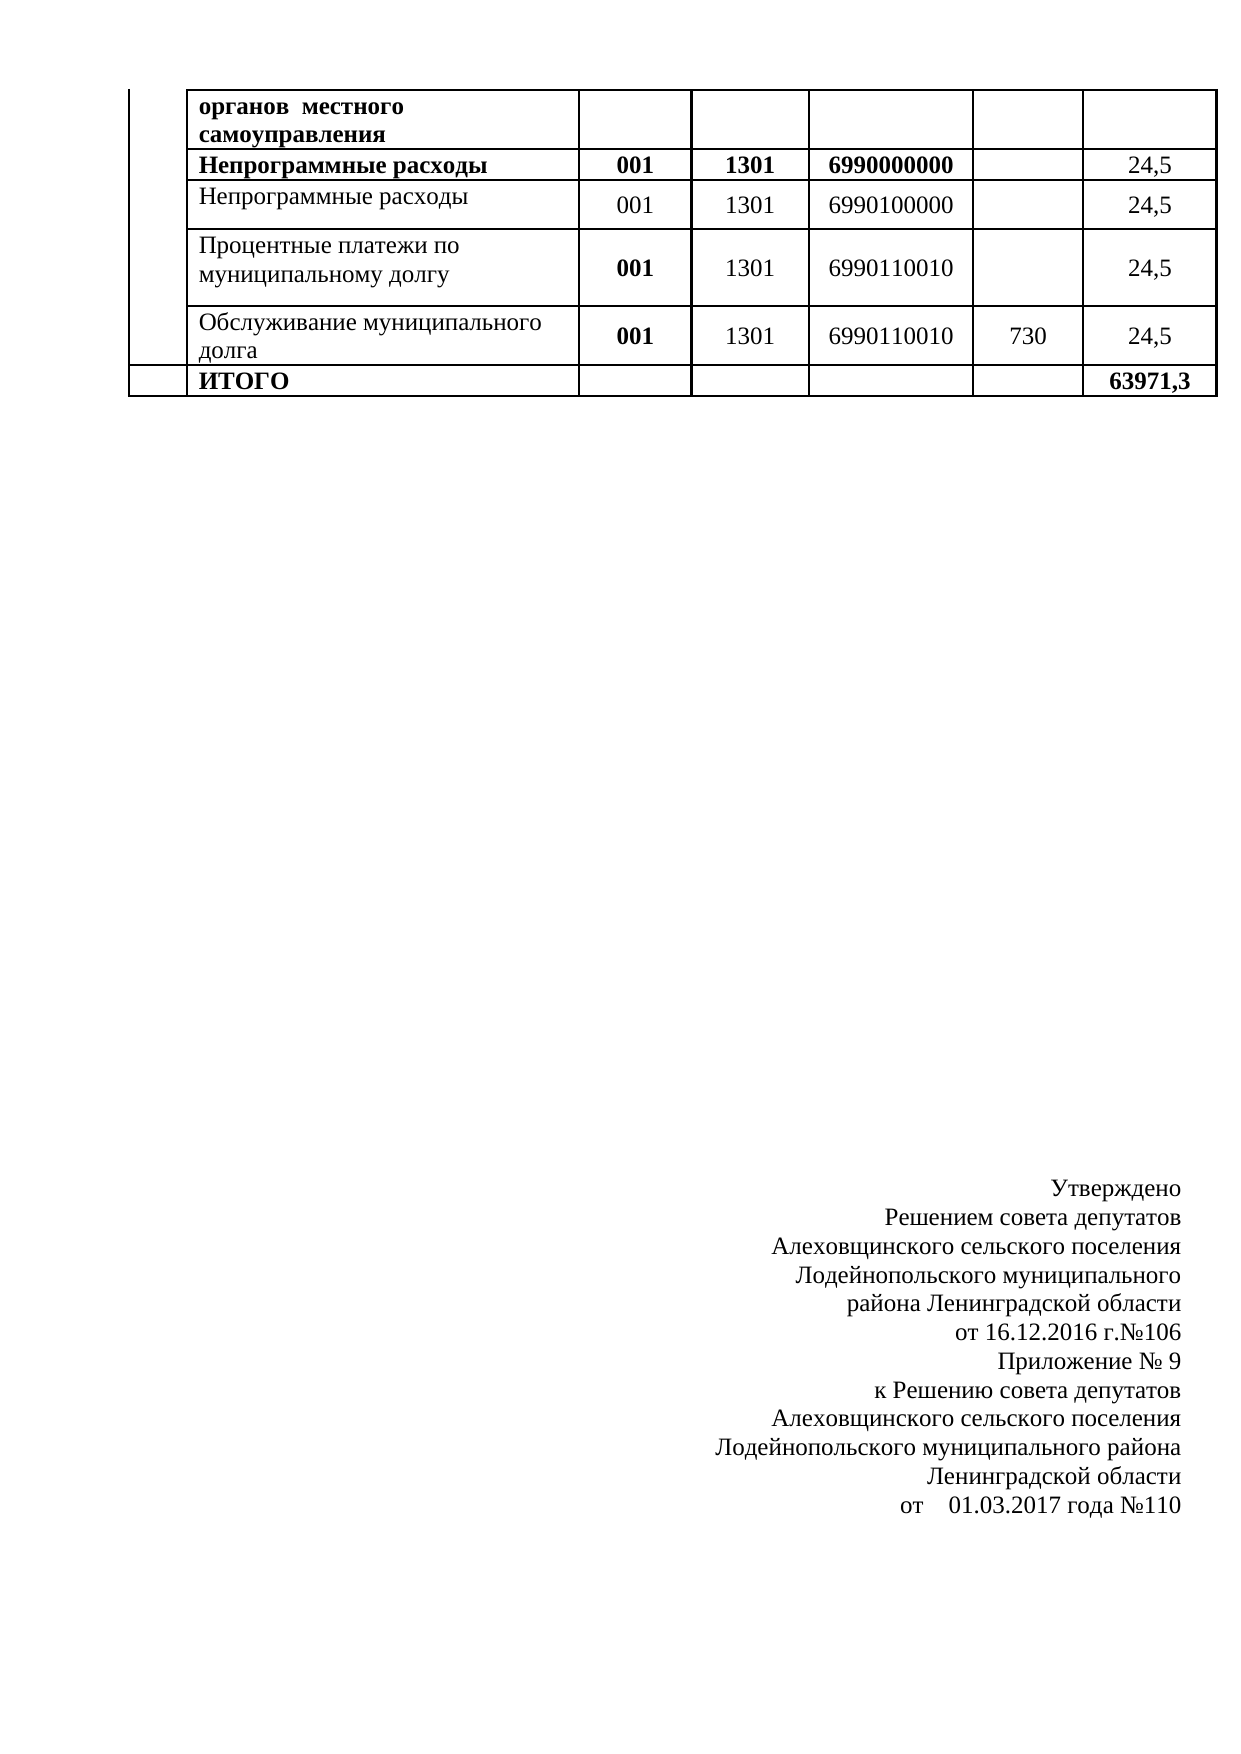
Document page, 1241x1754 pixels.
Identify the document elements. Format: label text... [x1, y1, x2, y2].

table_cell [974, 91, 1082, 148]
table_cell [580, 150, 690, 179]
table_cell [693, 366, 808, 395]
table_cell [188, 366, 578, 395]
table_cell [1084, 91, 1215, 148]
text Утверждено [148, 1173, 1181, 1202]
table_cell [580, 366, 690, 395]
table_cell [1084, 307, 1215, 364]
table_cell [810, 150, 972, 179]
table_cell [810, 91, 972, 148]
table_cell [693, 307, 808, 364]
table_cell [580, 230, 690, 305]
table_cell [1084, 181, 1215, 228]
text Алеховщинского сельского поселения [148, 1403, 1181, 1432]
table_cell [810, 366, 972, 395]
text Лодейнопольского муниципального [148, 1260, 1181, 1288]
text Приложение № 9 [148, 1346, 1181, 1375]
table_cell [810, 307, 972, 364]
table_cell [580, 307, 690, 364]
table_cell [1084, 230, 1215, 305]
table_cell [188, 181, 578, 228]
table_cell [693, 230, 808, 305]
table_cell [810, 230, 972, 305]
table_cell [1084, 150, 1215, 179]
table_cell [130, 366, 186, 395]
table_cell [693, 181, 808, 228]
text Решением совета депутатов [148, 1202, 1181, 1231]
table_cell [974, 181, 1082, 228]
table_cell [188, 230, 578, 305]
text от 16.12.2016 г.№106 [148, 1317, 1181, 1346]
text Лодейнопольского муниципального района [148, 1432, 1181, 1461]
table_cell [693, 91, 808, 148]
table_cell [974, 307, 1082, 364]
text Алеховщинского сельского поселения [148, 1231, 1181, 1260]
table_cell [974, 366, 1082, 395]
text к Решению совета депутатов [148, 1375, 1181, 1403]
text района Ленинградской области [148, 1288, 1181, 1317]
text от 01.03.2017 года №110 [148, 1490, 1181, 1518]
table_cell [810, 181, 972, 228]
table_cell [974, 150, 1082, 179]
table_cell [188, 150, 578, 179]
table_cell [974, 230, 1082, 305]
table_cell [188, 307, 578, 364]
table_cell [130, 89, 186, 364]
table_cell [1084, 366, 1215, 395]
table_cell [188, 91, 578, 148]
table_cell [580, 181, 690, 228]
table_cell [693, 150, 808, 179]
text Ленинградской области [148, 1461, 1181, 1490]
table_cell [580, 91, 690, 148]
